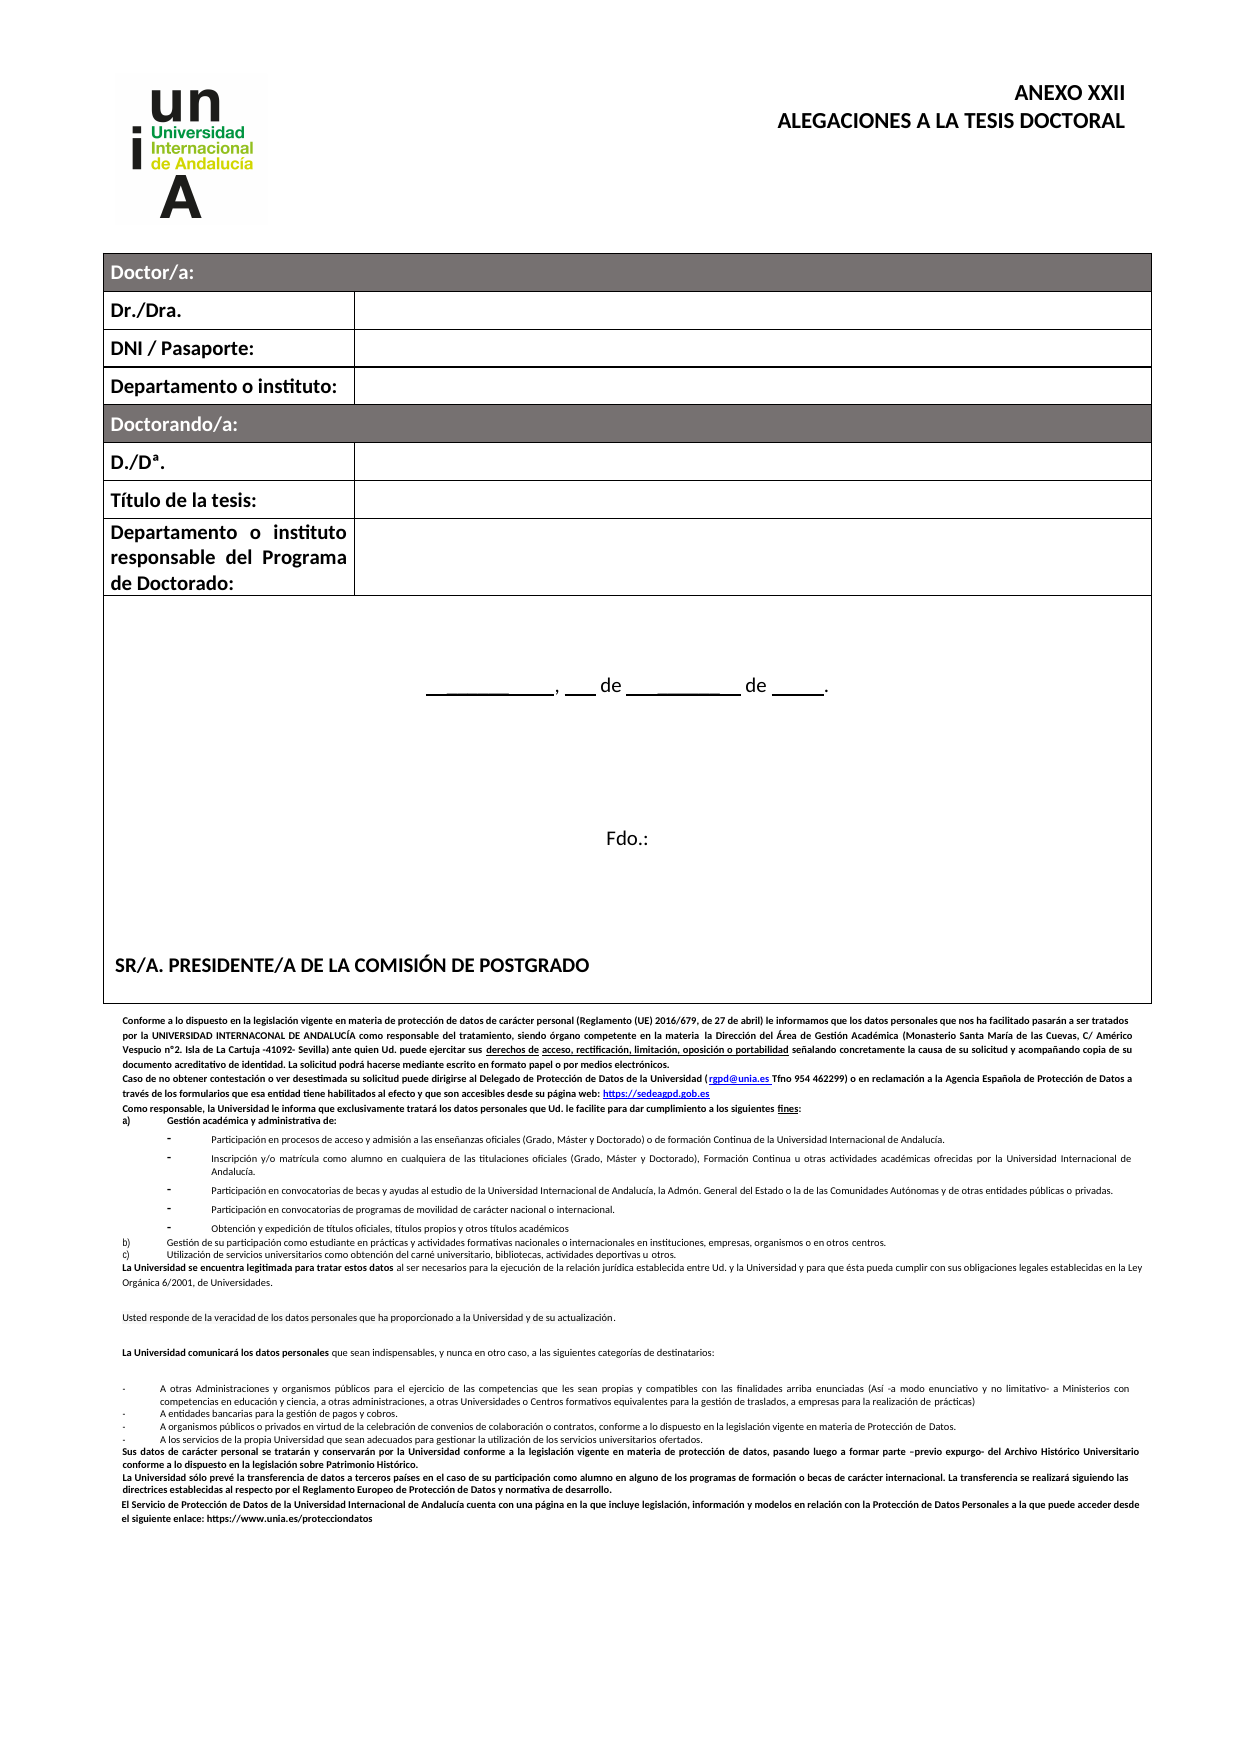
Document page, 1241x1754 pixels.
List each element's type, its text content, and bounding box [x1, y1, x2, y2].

table_cell [355, 292, 1151, 328]
table_cell D./Dª. [104, 443, 354, 480]
table_cell [355, 519, 1151, 595]
table_cell Dr./Dra. [104, 292, 354, 328]
table_cell Doctorando/a: [104, 405, 1151, 442]
table_cell DNI / Pasaporte: [104, 330, 354, 366]
table_cell Departamento o instituto: [104, 368, 354, 404]
picture [115, 73, 268, 225]
table_cell Conforme a lo dispuesto en la legislación vigente en materia de protección de datos de carácter personal (Reglamento (UE) 2016/679, de 27 de abril) le informamos que los datos personales que nos ha facilitado pasarán a ser tratados por la UNIVERSIDAD INTERNACONAL DE ANDALUCÍA como responsable del tratamiento, siendo órgano competente en la materia la Dirección del Área de Gestión Académica (Monasterio Santa María de las Cuevas, C/ Américo Vespucio nº2. Isla de La Cartuja -41092- Sevilla) ante quien Ud. puede ejercitar sus derechos de acceso, rectificación, limitación, oposición o portabilidad señalando concretamente la causa de su solicitud y acompañando copia de su documento acreditativo de identidad. La solicitud podrá hacerse mediante escrito en formato papel o por medios electrónicos. Caso de no obtener contestación o ver desestimada su solicitud puede dirigirse al Delegado de Protección de Datos de la Universidad (rgpd@unia.es Tfno 954 462299) o en reclamación a la Agencia Española de Protección de Datos a través de los formularios que esa entidad tiene habilitados al efecto y que son accesibles desde su página web: https://sedeagpd.gob.es Como responsable, la Universidad le informa que exclusivamente tratará los datos personales que Ud. le facilite para dar cumplimiento a los siguientes fines: Gestión académica y administrativa de: Participación en procesos de acceso y admisión a las enseñanzas oficiales (Grado, Máster y Doctorado) o de formación Continua de la Universidad Internacional de Andalucía. Inscripción y/o matrícula como alumno en cualquiera de las titulaciones oficiales (Grado, Máster y Doctorado), Formación Continua u otras actividades académicas ofrecidas por la Universidad Internacional de Andalucía. Participación en convocatorias de becas y ayudas al estudio de la Universidad Internacional de Andalucía, la Admón. General del Estado o la de las Comunidades Autónomas y de otras entidades públicas o privadas. Participación en convocatorias de programas de movilidad de carácter nacional o internacional. Obtención y expedición de títulos oficiales, títulos propios y otros títulos académicos Gestión de su participación como estudiante en prácticas y actividades formativas nacionales o internacionales en instituciones, empresas, organismos o en otros centros. Utilización de servicios universitarios como obtención del carné universitario, bibliotecas, actividades deportivas u otros. La Universidad se encuentra legitimada para tratar estos datos al ser necesarios para la ejecución de la relación jurídica establecida entre Ud. y la Universidad y para que ésta pueda cumplir con sus obligaciones legales establecidas en la Ley Orgánica 6/2001, de Universidades. Usted responde de la veracidad de los datos personales que ha proporcionado a la Universidad y de su actualización. La Universidad comunicará los datos personales que sean indispensables, y nunca en otro caso, a las siguientes categorías de destinatarios: A otras Administraciones y organismos públicos para el ejercicio de las competencias que les sean propias y compatibles con las finalidades arriba enunciadas (Así -a modo enunciativo y no limitativo- a Ministerios con competencias en educación y ciencia, a otras administraciones, a otras Universidades o Centros formativos equivalentes para la gestión de traslados, a empresas para la realización de prácticas) A entidades bancarias para la gestión de pagos y cobros. A organismos públicos o privados en virtud de la celebración de convenios de colaboración o contratos, conforme a lo dispuesto en la legislación vigente en materia de Protección de Datos. A los servicios de la propia Universidad que sean adecuados para gestionar la utilización de los servicios universitarios ofertados. Sus datos de carácter personal se tratarán y conservarán por la Universidad conforme a la legislación vigente en materia de protección de datos, pasando luego a formar parte –previo expurgo- del Archivo Histórico Universitario conforme a lo dispuesto en la legislación sobre Patrimonio Histórico. La Universidad sólo prevé la transferencia de datos a terceros países en el caso de su participación como alumno en alguno de los programas de formación o becas de carácter internacional. La transferencia se realizará siguiendo las directrices establecidas al respecto por el Reglamento Europeo de Protección de Datos y normativa de desarrollo. El Servicio de Protección de Datos de la Universidad Internacional de Andalucía cuenta con una página en la que incluye legislación, información y modelos en relación con la Protección de Datos Personales a la que puede acceder desde el siguiente enlace: https://www.unia.es/protecciondatos [103, 1004, 1151, 1550]
table_cell [355, 368, 1151, 404]
table_cell Departamento o instituto responsable del Programa de Doctorado: [104, 519, 354, 595]
table_cell [355, 443, 1151, 480]
table_cell [355, 481, 1151, 518]
table_cell Título de la tesis: [104, 481, 354, 518]
table_cell ______ , de ______ de . Fdo.: SR/A. PRESIDENTE/A DE LA COMISIÓN DE POSTGRADO [104, 596, 1151, 1003]
table_header Doctor/a: [104, 254, 1151, 291]
table_cell [355, 330, 1151, 366]
